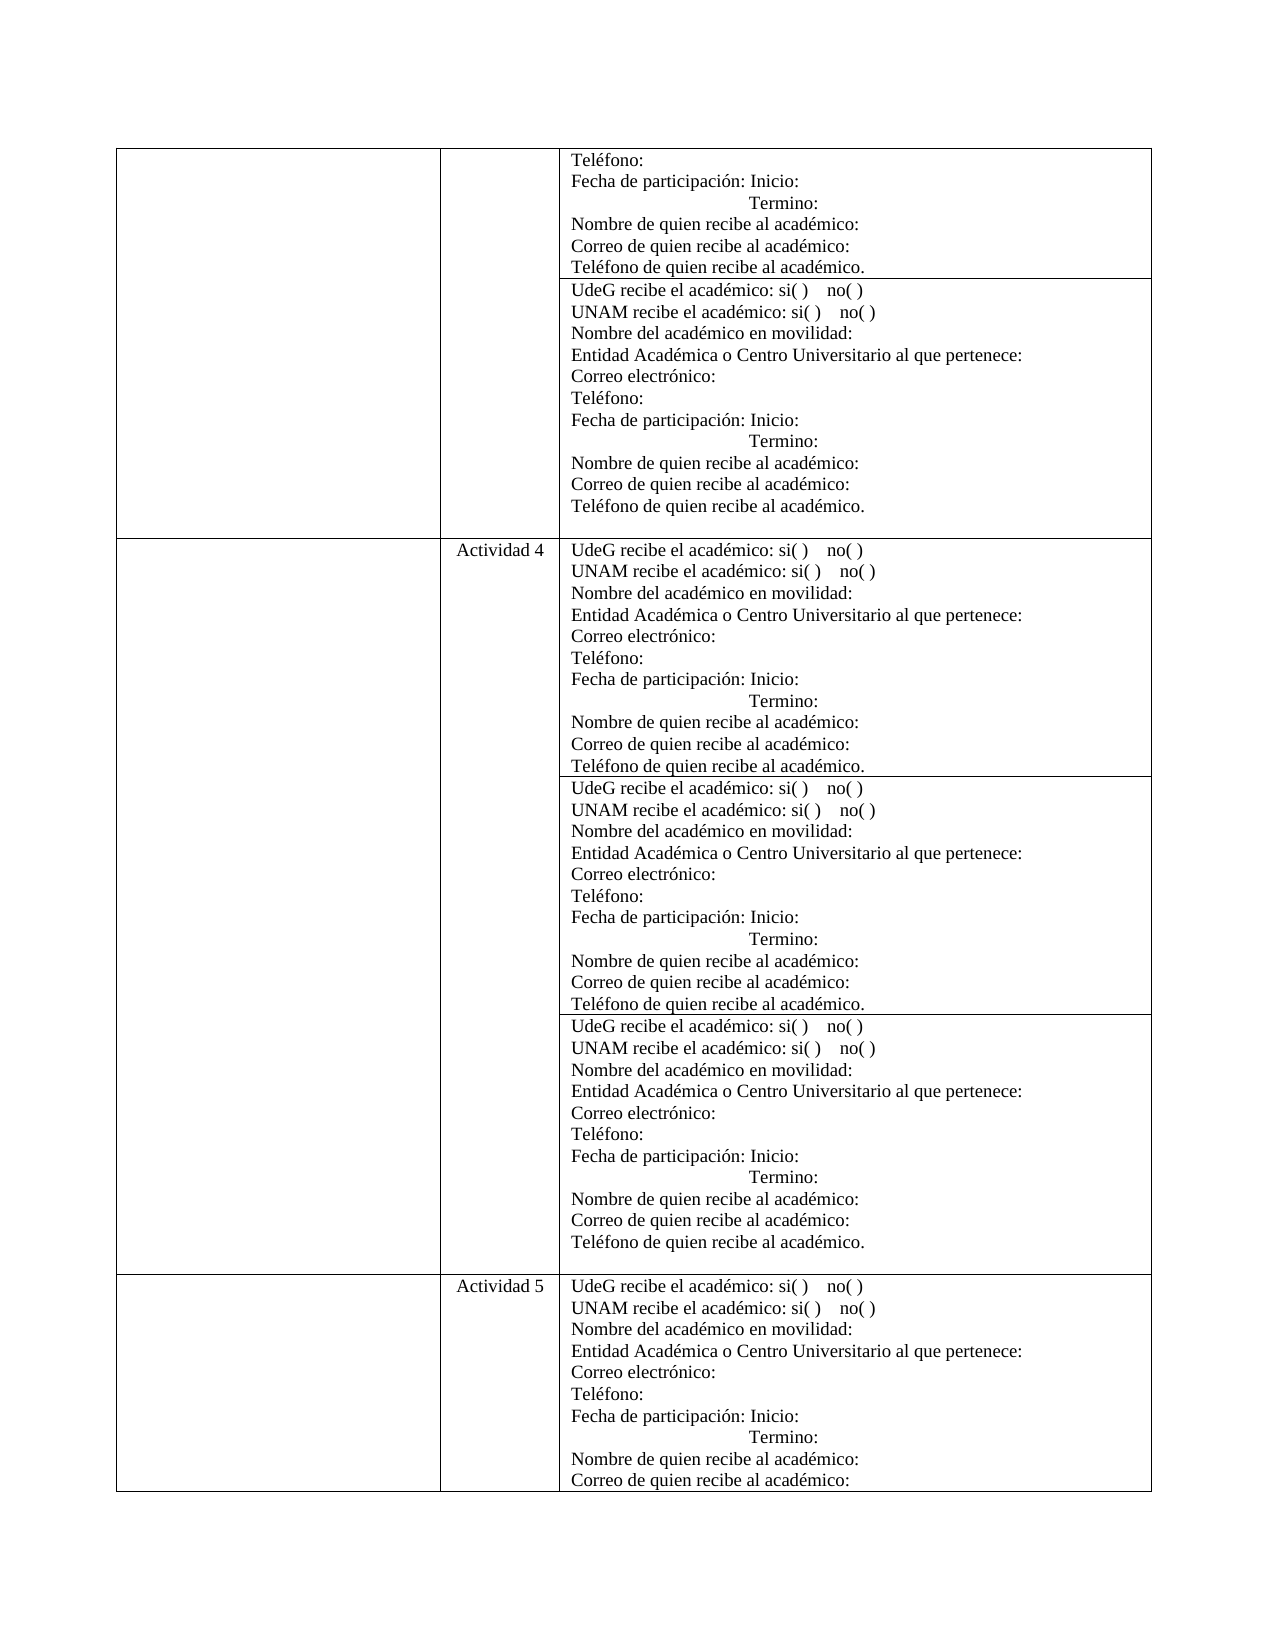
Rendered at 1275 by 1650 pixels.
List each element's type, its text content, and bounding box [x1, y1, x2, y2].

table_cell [560, 149, 1151, 278]
table_cell Actividad 4 [441, 539, 559, 1274]
table_cell [117, 1275, 440, 1491]
table_cell [117, 539, 440, 1274]
table_cell Actividad 5 [441, 1275, 559, 1491]
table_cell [560, 1275, 1151, 1491]
